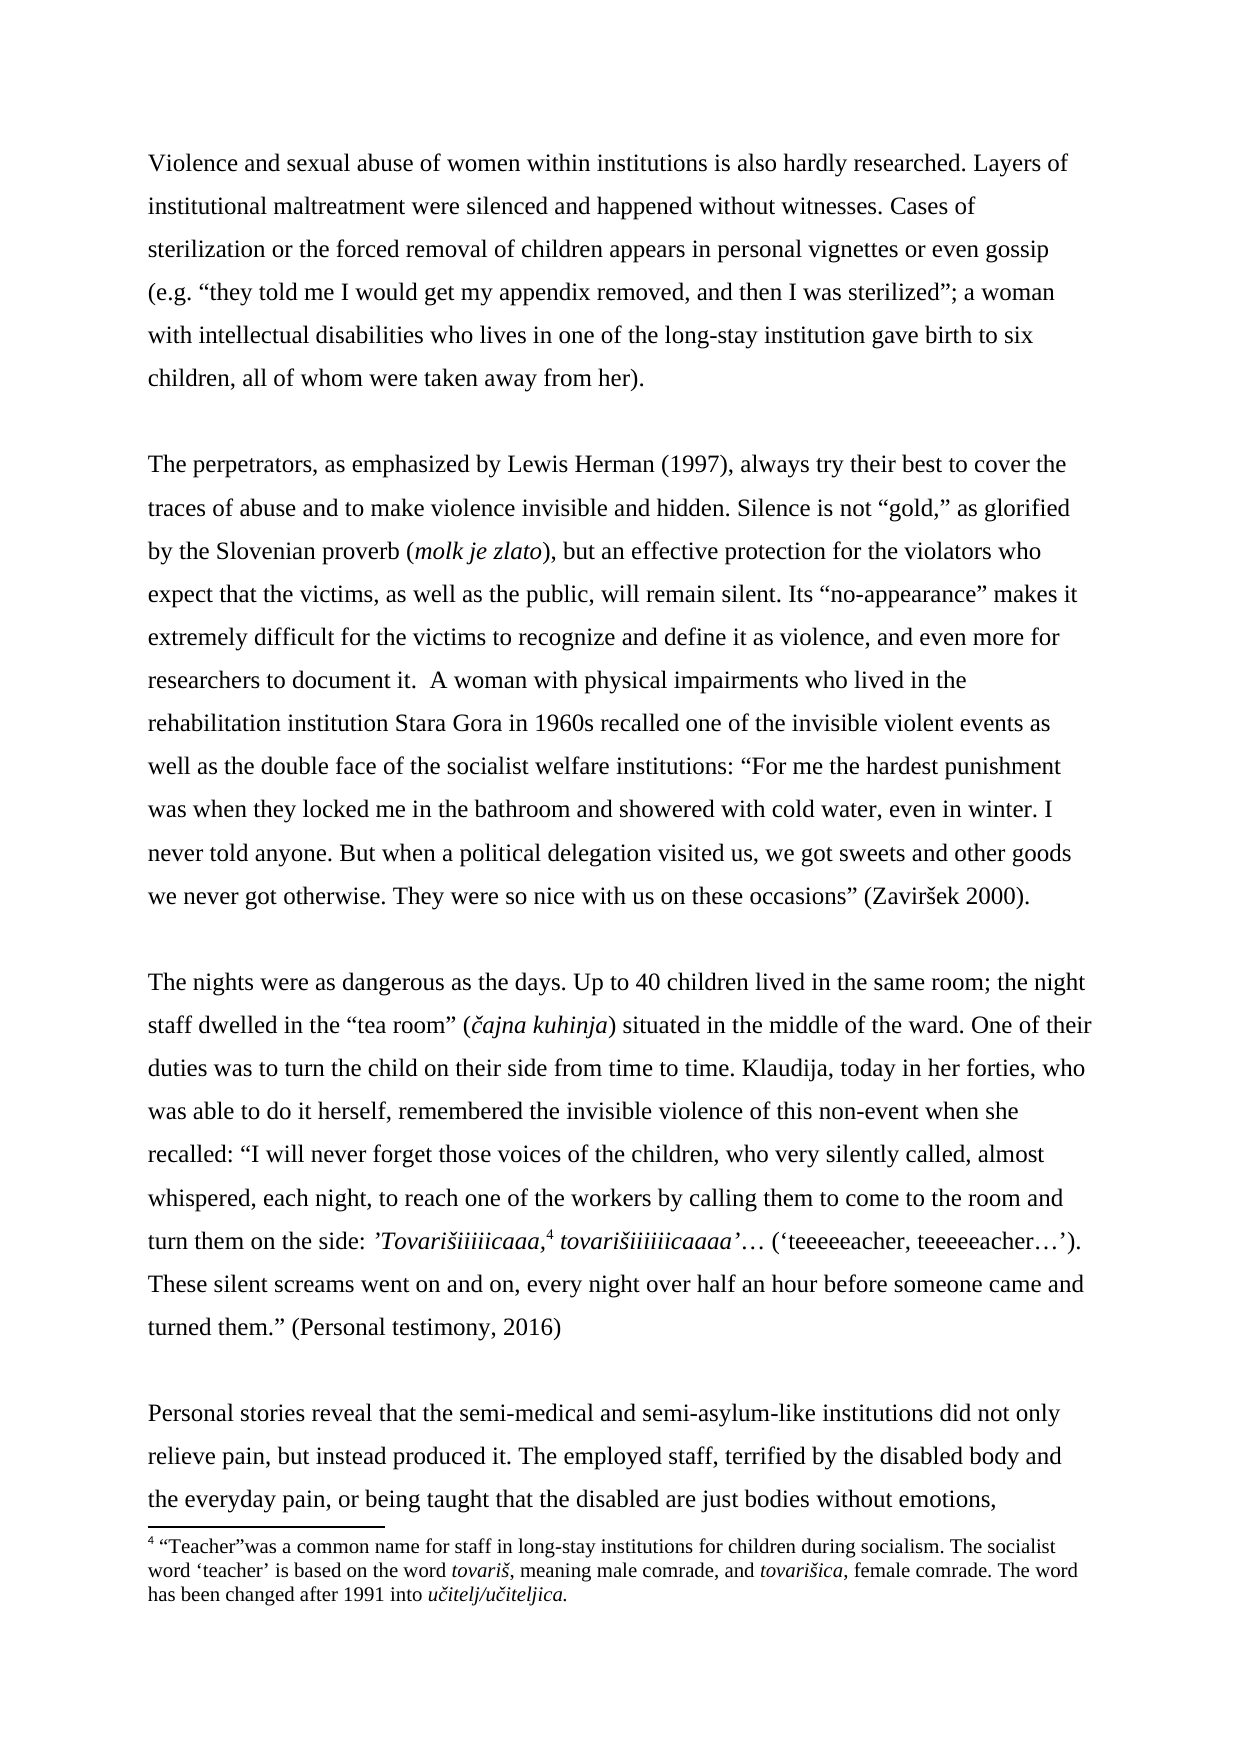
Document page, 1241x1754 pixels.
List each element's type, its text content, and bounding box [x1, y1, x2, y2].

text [148, 1398, 1093, 1513]
text The perpetrators, as emphasized by Lewis Herman (1997), always try their best to cover the traces of abuse and to make violence invisible and hidden. Silence is not “gold,” as glorified by the Slovenian proverb (molk je zlato), but an effective protection for the violators who expect that the victims, as well as the public, will remain silent. Its “no-appearance” makes it extremely difficult for the victims to recognize and define it as violence, and even more for researchers to document it. A woman with physical impairments who lived in the rehabilitation institution Stara Gora in 1960s recalled one of the invisible violent events as well as the double face of the socialist welfare institutions: “For me the hardest punishment was when they locked me in the bathroom and showered with cold water, even in winter. I never told anyone. But when a political delegation visited us, we got sweets and other goods we never got otherwise. They were so nice with us on these occasions” (Zaviršek 2000). [148, 449, 1093, 909]
text The nights were as dangerous as the days. Up to 40 children lived in the same room; the night staff dwelled in the “tea room” (čajna kuhinja) situated in the middle of the ward. One of their duties was to turn the child on their side from time to time. Klaudija, today in her forties, who was able to do it herself, remembered the invisible violence of this non-event when she recalled: “I will never forget those voices of the children, who very silently called, almost whispered, each night, to reach one of the workers by calling them to come to the room and turn them on the side: ’Tovarišiiiiicaaa, tovarišiiiiiicaaaa’… (‘teeeeeacher, teeeeeacher…’). These silent screams went on and on, every night over half an hour before someone came and turned them.” (Personal testimony, 2016) [148, 967, 1093, 1341]
text Violence and sexual abuse of women within institutions is also hardly researched. Layers of institutional maltreatment were silenced and happened without witnesses. Cases of sterilization or the forced removal of children appears in personal vignettes or even gossip (e.g. “they told me I would get my appendix removed, and then I was sterilized”; a woman with intellectual disabilities who lives in one of the long-stay institution gave birth to six children, all of whom were taken away from her). [148, 148, 1093, 392]
